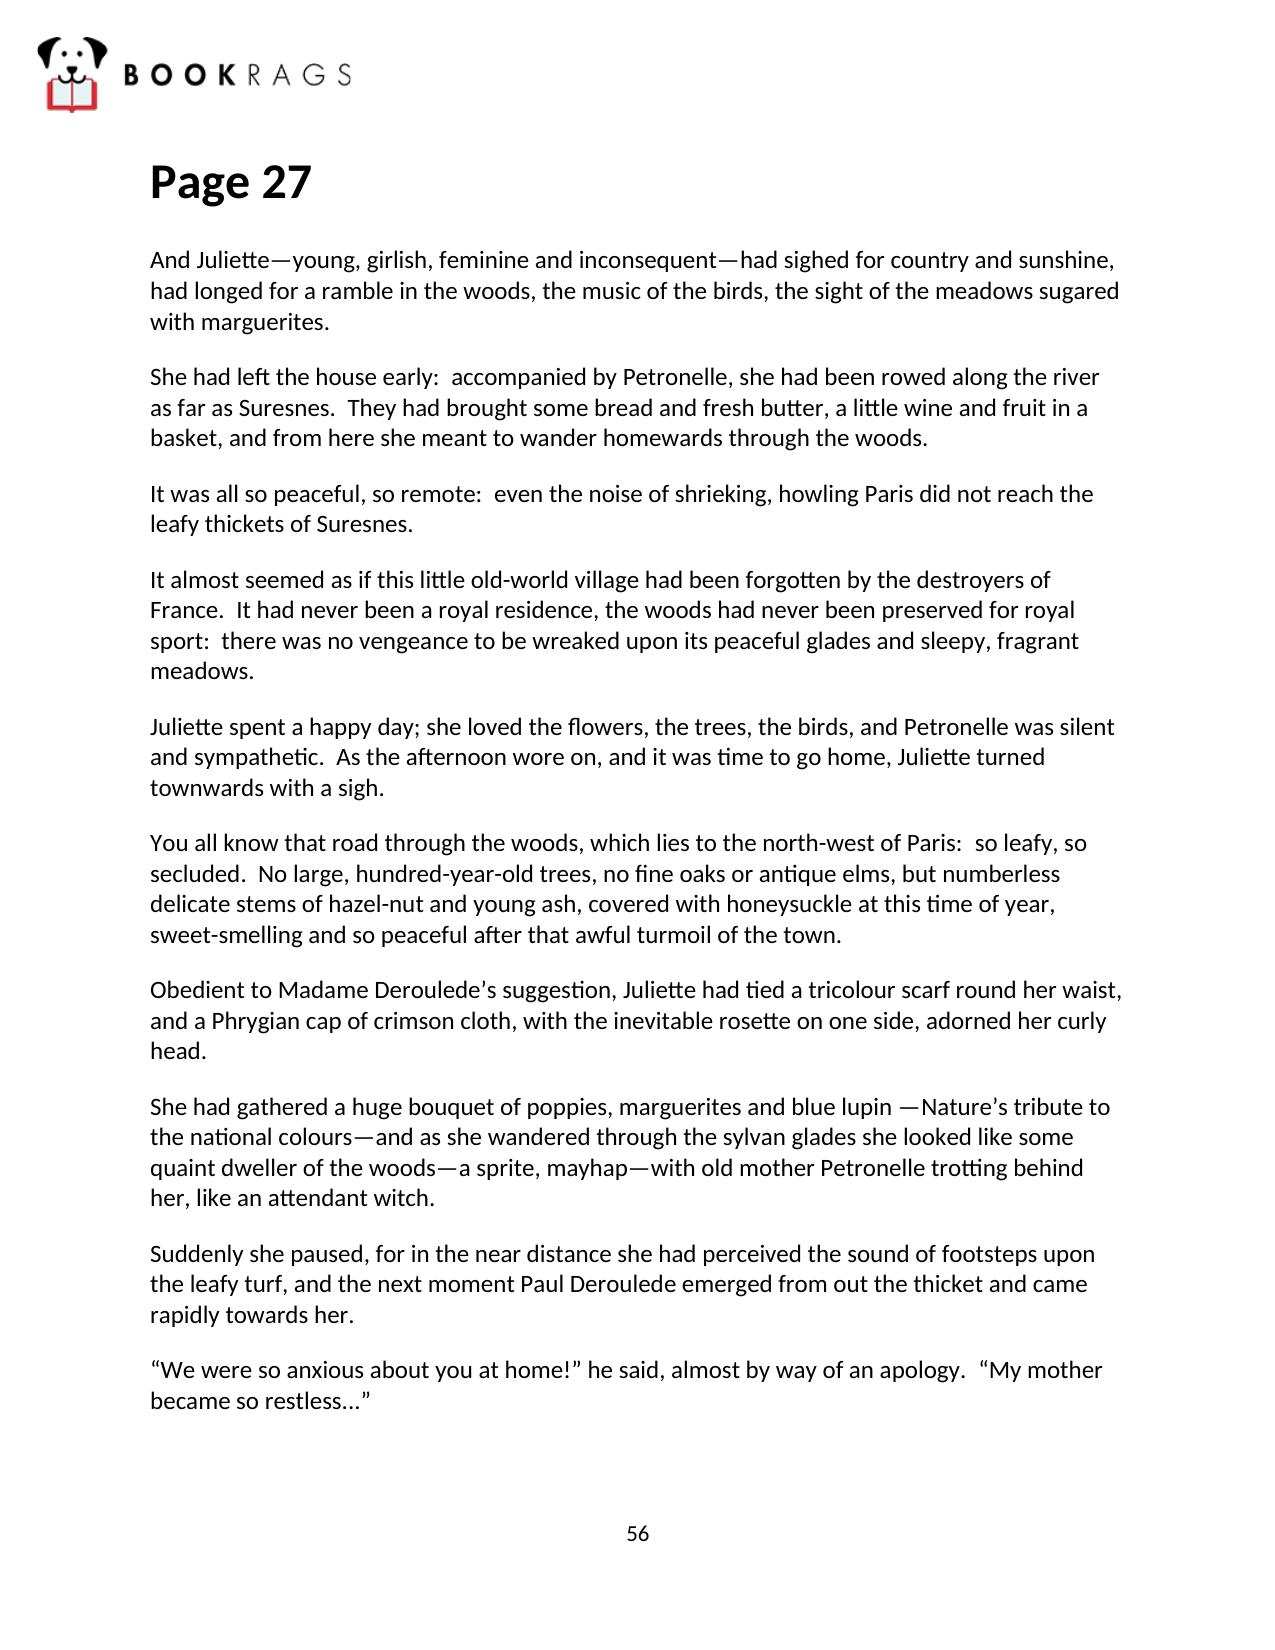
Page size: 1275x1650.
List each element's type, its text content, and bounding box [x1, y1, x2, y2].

text It almost seemed as if this little old-world village had been forgotten by the destroyers of France. It had never been a royal residence, the woods had never been preserved for royal sport: there was no vengeance to be wreaked upon its peaceful glades and sleepy, fragrant meadows. [150, 564, 1125, 686]
text Page 27 [150, 150, 1125, 211]
text “We were so anxious about you at home!” he said, almost by way of an apology. “My mother became so restless...” [150, 1355, 1125, 1416]
text It was all so peaceful, so remote: even the noise of shrieking, howling Paris did not reach the leafy thickets of Suresnes. [150, 478, 1125, 539]
text You all know that road through the woods, which lies to the north-west of Paris: so leafy, so secluded. No large, hundred-year-old trees, no fine oaks or antique elms, but numberless delicate stems of hazel-nut and young ash, covered with honeysuckle at this time of year, sweet-smelling and so peaceful after that awful turmoil of the town. [150, 827, 1125, 949]
text She had gathered a huge bouquet of poppies, marguerites and blue lupin —­Nature’s tribute to the national colours—­and as she wandered through the sylvan glades she looked like some quaint dweller of the woods—­a sprite, mayhap—­with old mother Petronelle trotting behind her, like an attendant witch. [150, 1091, 1125, 1213]
text Suddenly she paused, for in the near distance she had perceived the sound of footsteps upon the leafy turf, and the next moment Paul Deroulede emerged from out the thicket and came rapidly towards her. [150, 1238, 1125, 1330]
text She had left the house early: accompanied by Petronelle, she had been rowed along the river as far as Suresnes. They had brought some bread and fresh butter, a little wine and fruit in a basket, and from here she meant to wander homewards through the woods. [150, 361, 1125, 453]
text Juliette spent a happy day; she loved the flowers, the trees, the birds, and Petronelle was silent and sympathetic. As the afternoon wore on, and it was time to go home, Juliette turned townwards with a sigh. [150, 711, 1125, 802]
text Obedient to Madame Deroulede’s suggestion, Juliette had tied a tricolour scarf round her waist, and a Phrygian cap of crimson cloth, with the inevitable rosette on one side, adorned her curly head. [150, 974, 1125, 1066]
picture [37, 37, 351, 113]
text And Juliette—­young, girlish, feminine and inconsequent—­had sighed for country and sunshine, had longed for a ramble in the woods, the music of the birds, the sight of the meadows sugared with marguerites. [150, 244, 1125, 336]
